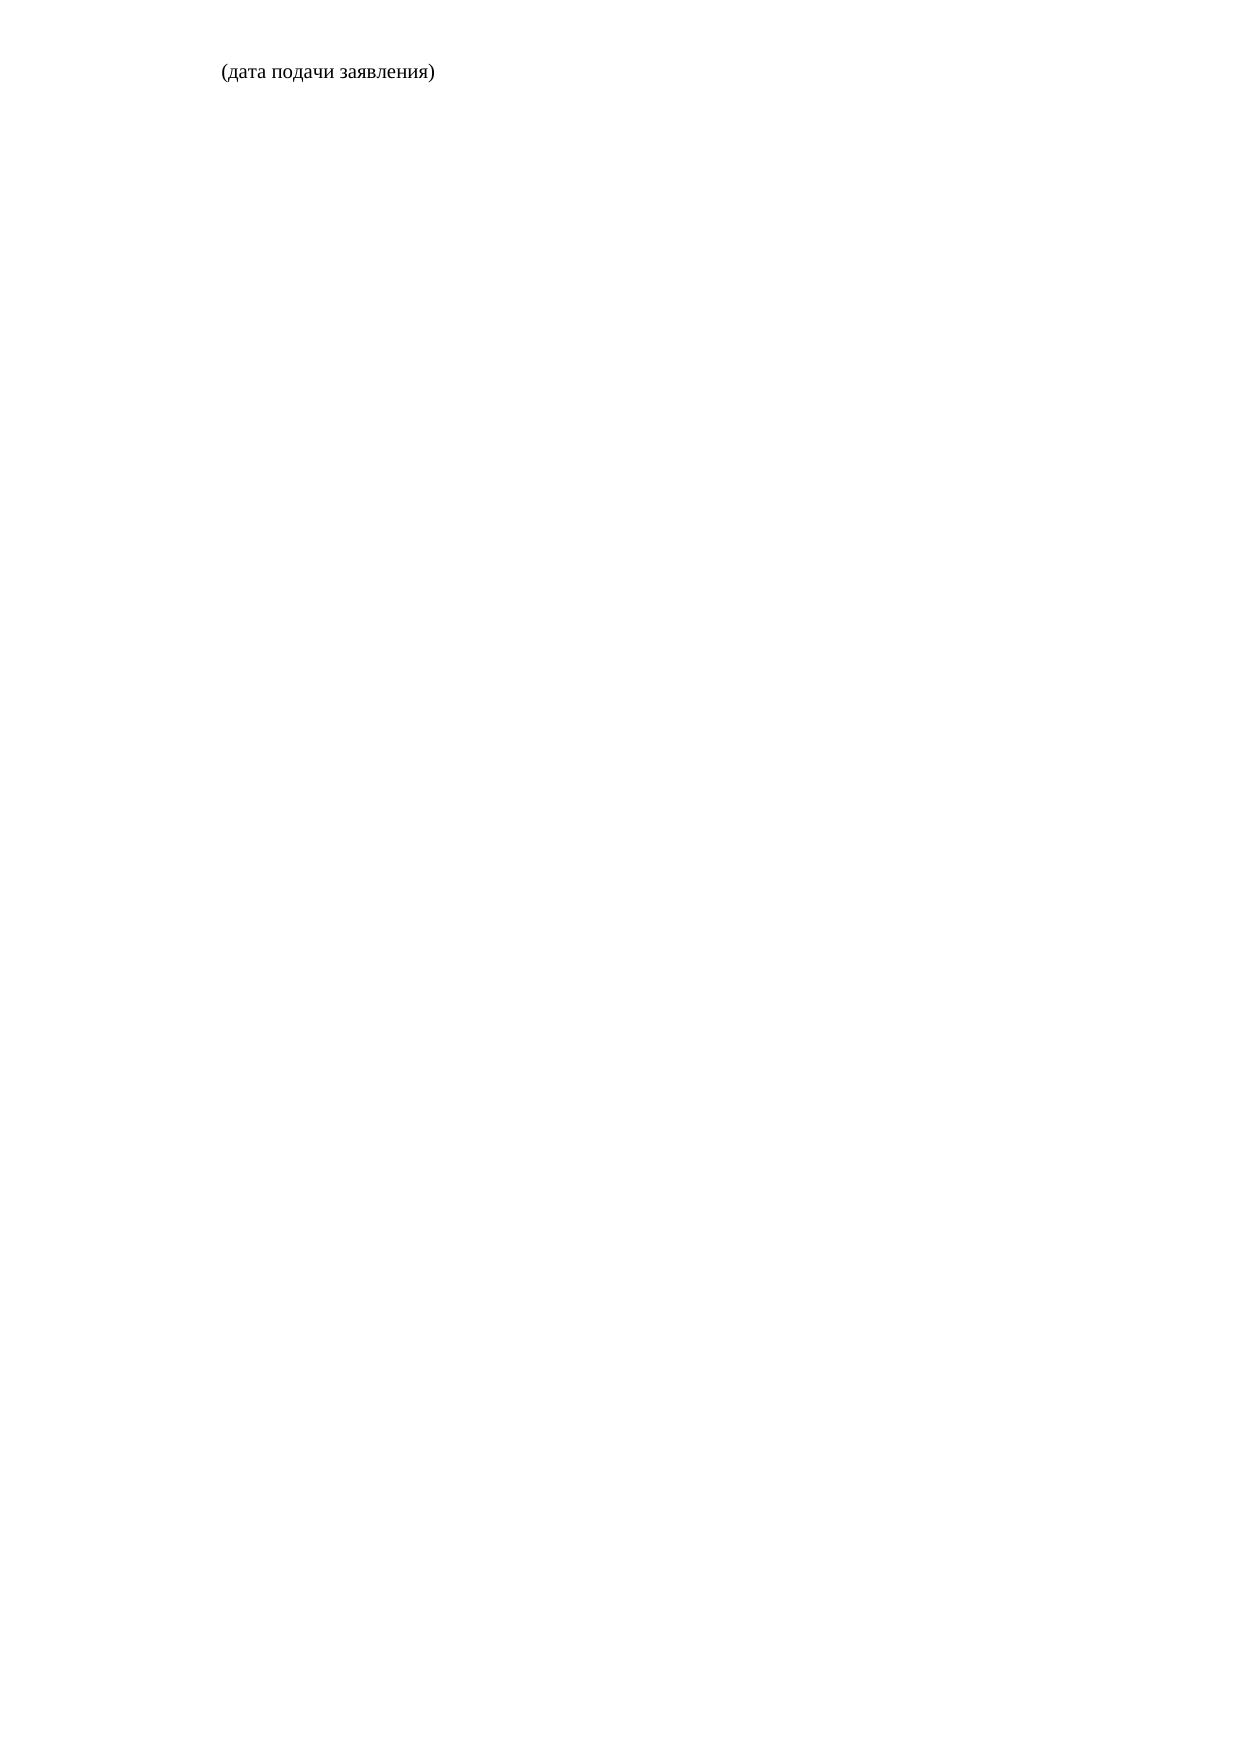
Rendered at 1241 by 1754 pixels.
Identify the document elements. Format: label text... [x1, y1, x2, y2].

text (дата подачи заявления) [221, 59, 1152, 83]
